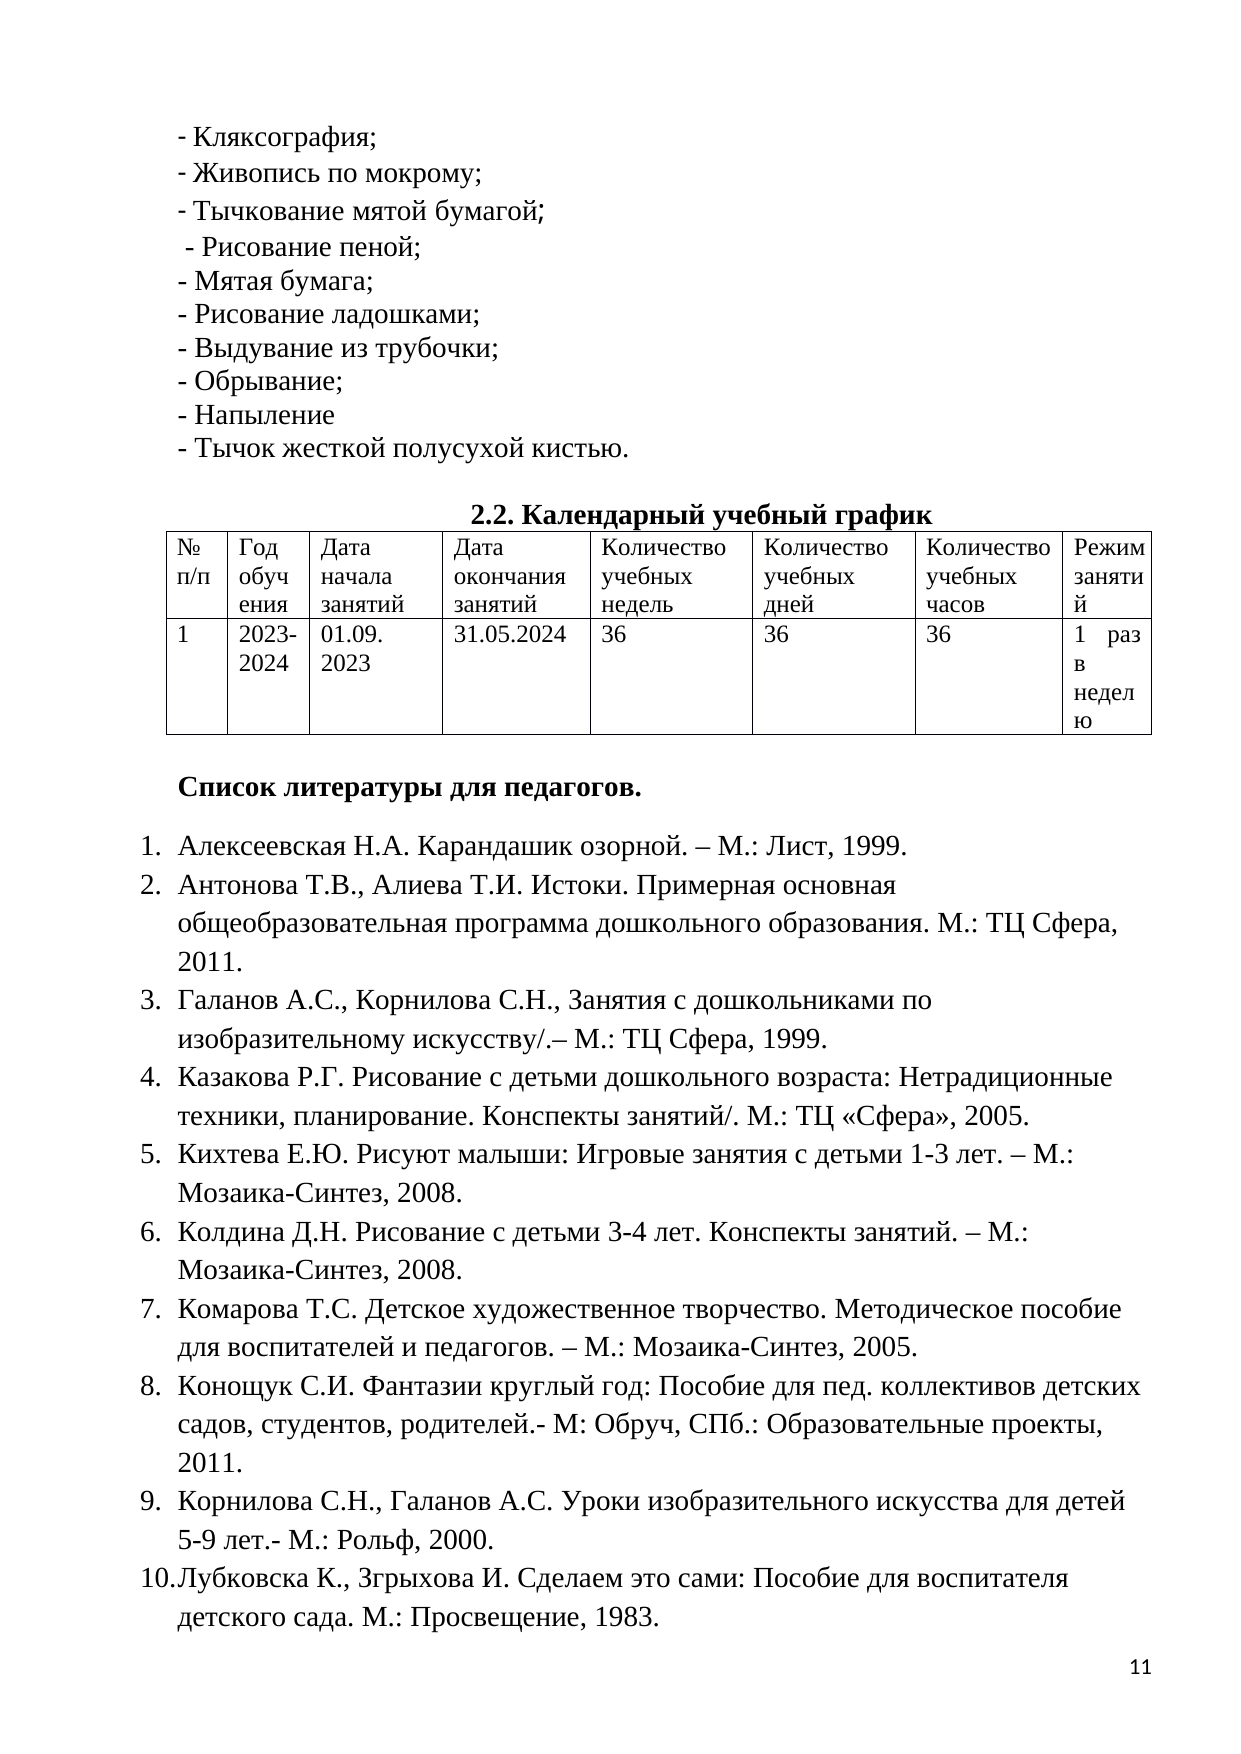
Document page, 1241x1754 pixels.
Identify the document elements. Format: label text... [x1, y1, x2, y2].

text - Мятая бумага; [177, 263, 1152, 296]
text - Тычкование мятой бумагой; [177, 189, 1152, 229]
list Конощук С.И. Фантазии круглый год: Пособие для пед. коллективов детских садов, студентов, родителей.- М: Обруч, СПб.: Образовательные проекты, 2011. [140, 1368, 1152, 1478]
list Корнилова С.Н., Галанов А.С. Уроки изобразительного искусства для детей 5-9 лет.- М.: Рольф, 2000. [140, 1483, 1152, 1556]
list Лубковска К., Згрыхова И. Сделаем это сами: Пособие для воспитателя детского сада. М.: Просвещение, 1983. [140, 1561, 1152, 1633]
text - Напыление [177, 397, 1152, 430]
list Колдина Д.Н. Рисование с детьми 3-4 лет. Конспекты занятий. – М.: Мозаика-Синтез, 2008. [140, 1214, 1152, 1286]
table_cell 36 [591, 619, 752, 734]
list Галанов А.С., Корнилова С.Н., Занятия с дошкольниками по изобразительному искусству/.– М.: ТЦ Сфера, 1999. [140, 982, 1152, 1054]
table_cell 1 раз в неделю [1063, 619, 1151, 734]
list Алексеевская Н.А. Карандашик озорной. – М.: Лист, 1999. [140, 828, 1152, 862]
table_cell 2023-2024 [228, 619, 309, 734]
list Кихтева Е.Ю. Рисуют малыши: Игровые занятия с детьми 1-3 лет. – М.: Мозаика-Синтез, 2008. [140, 1137, 1152, 1209]
table_header Количество учебных часов [916, 532, 1062, 618]
text 2.2. Календарный учебный график [177, 497, 1152, 531]
table_header Дата окончания занятий [443, 532, 590, 618]
table_header Количество учебных дней [753, 532, 915, 618]
table_cell 1 [167, 619, 227, 734]
table_header Год обучения [228, 532, 309, 618]
list Комарова Т.С. Детское художественное творчество. Методическое пособие для воспитателей и педагогов. – М.: Мозаика-Синтез, 2005. [140, 1291, 1152, 1363]
table_cell 36 [916, 619, 1062, 734]
text - Обрывание; [177, 363, 1152, 397]
table_header Режим занятий [1063, 532, 1151, 618]
table_cell 36 [753, 619, 915, 734]
list Казакова Р.Г. Рисование с детьми дошкольного возраста: Нетрадиционные техники, планирование. Конспекты занятий/. М.: ТЦ «Сфера», 2005. [140, 1059, 1152, 1132]
text Список литературы для педагогов. [177, 769, 1152, 802]
text - Выдувание из трубочки; [177, 330, 1152, 363]
table_header Количество учебных недель [591, 532, 752, 618]
text - Кляксография; [177, 118, 1152, 154]
table_cell 31.05.2024 [443, 619, 590, 734]
text - Живопись по мокрому; [177, 154, 1152, 189]
table_header № п/п [167, 532, 227, 618]
text - Тычок жесткой полусухой кистью. [177, 430, 1152, 464]
table_cell 01.09. 2023 [310, 619, 442, 734]
table_header Дата начала занятий [310, 532, 442, 618]
text - Рисование пеной; [177, 229, 1152, 263]
text - Рисование ладошками; [177, 296, 1152, 330]
list Антонова Т.В., Алиева Т.И. Истоки. Примерная основная общеобразовательная программа дошкольного образования. М.: ТЦ Сфера, 2011. [140, 867, 1152, 977]
